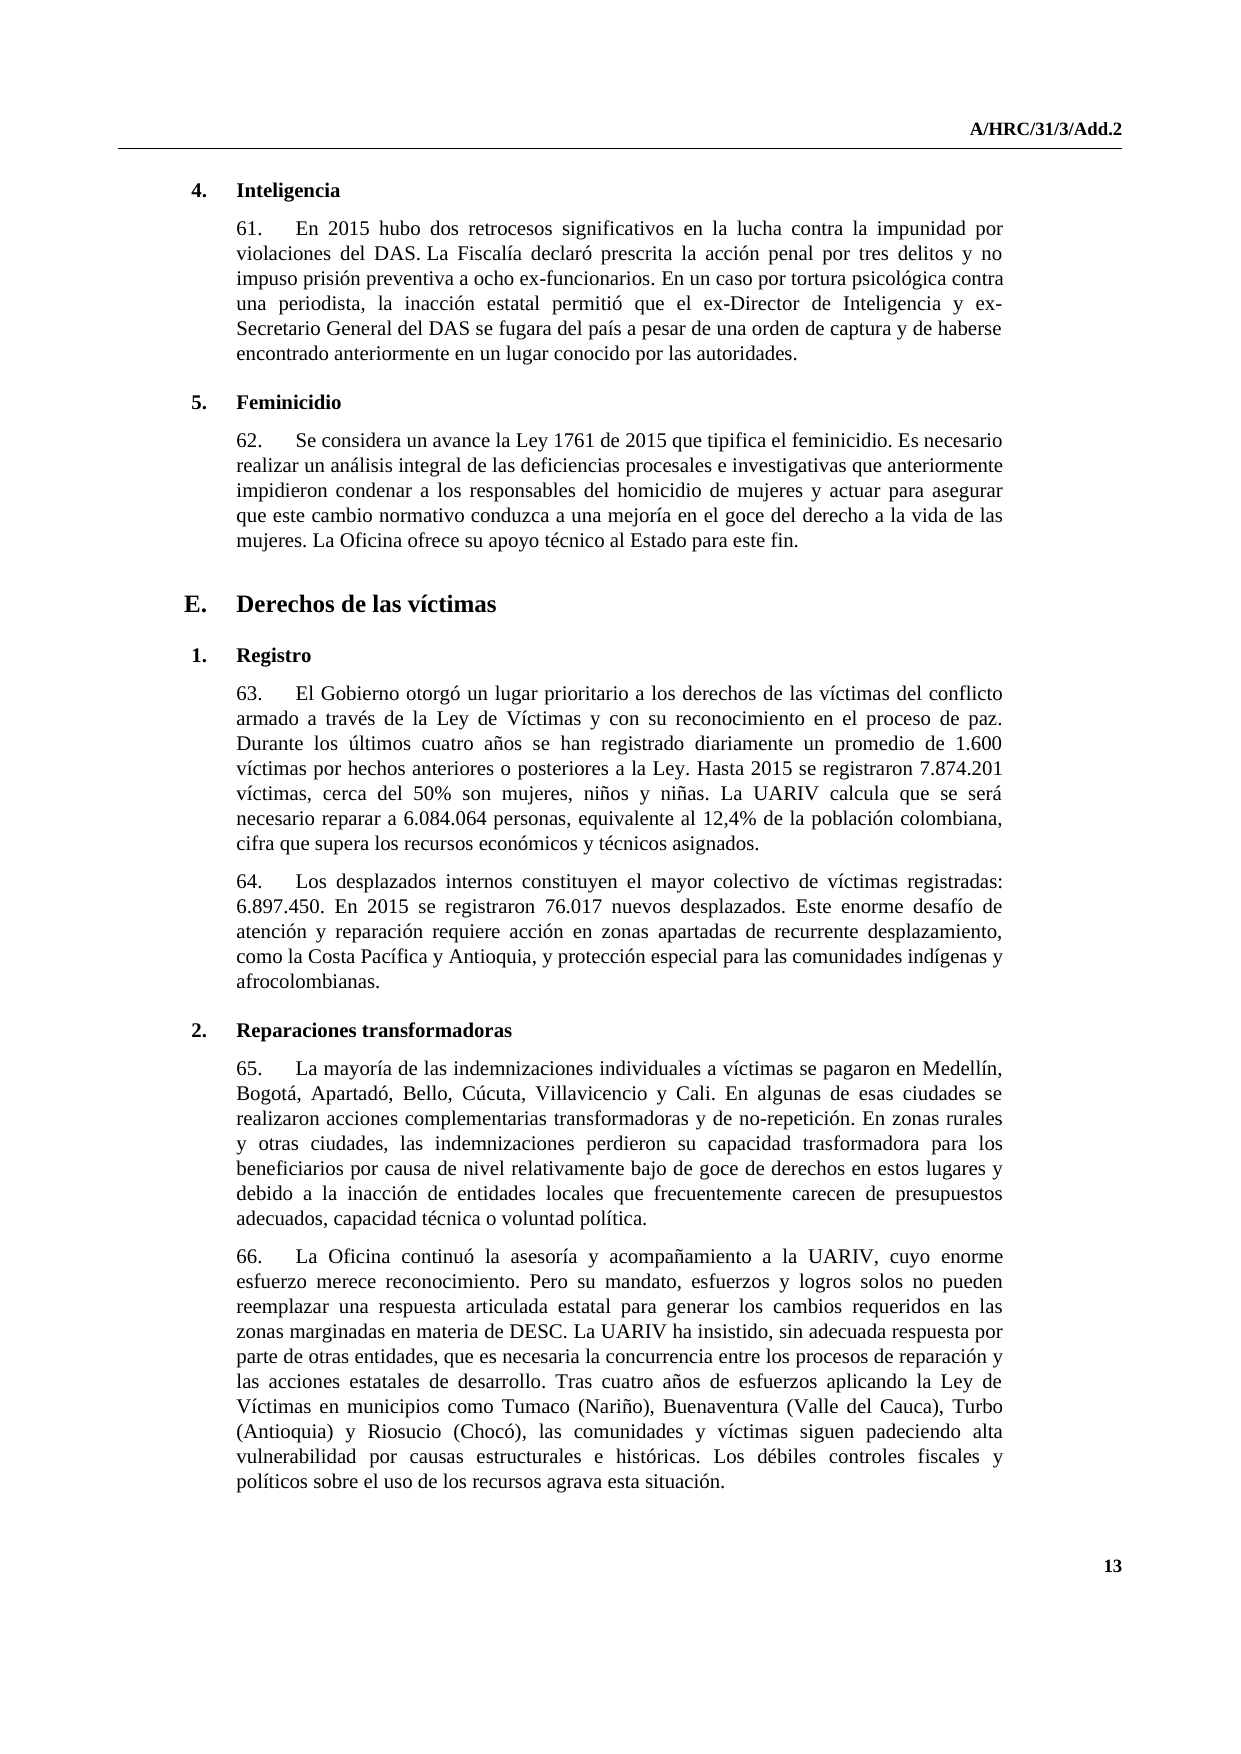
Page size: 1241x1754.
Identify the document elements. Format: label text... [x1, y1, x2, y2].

text 64. Los desplazados internos constituyen el mayor colectivo de víctimas registradas: 6.897.450. En 2015 se registraron 76.017 nuevos desplazados. Este enorme desafío de atención y reparación requiere acción en zonas apartadas de recurrente desplazamiento, como la Costa Pacífica y Antioquia, y protección especial para las comunidades indígenas y afrocolombianas. [236, 868, 1004, 993]
text 62. Se considera un avance la Ley 1761 de 2015 que tipifica el feminicidio. Es necesario realizar un análisis integral de las deficiencias procesales e investigativas que anteriormente impidieron condenar a los responsables del homicidio de mujeres y actuar para asegurar que este cambio normativo conduzca a una mejoría en el goce del derecho a la vida de las mujeres. La Oficina ofrece su apoyo técnico al Estado para este fin. [236, 427, 1004, 552]
text 66. La Oficina continuó la asesoría y acompañamiento a la UARIV, cuyo enorme esfuerzo merece reconocimiento. Pero su mandato, esfuerzos y logros solos no pueden reemplazar una respuesta articulada estatal para generar los cambios requeridos en las zonas marginadas en materia de DESC. La UARIV ha insistido, sin adecuada respuesta por parte de otras entidades, que es necesaria la concurrencia entre los procesos de reparación y las acciones estatales de desarrollo. Tras cuatro años de esfuerzos aplicando la Ley de Víctimas en municipios como Tumaco (Nariño), Buenaventura (Valle del Cauca), Turbo (Antioquia) y Riosucio (Chocó), las comunidades y víctimas siguen padeciendo alta vulnerabilidad por causas estructurales e históricas. Los débiles controles fiscales y políticos sobre el uso de los recursos agrava esta situación. [236, 1243, 1004, 1493]
text 4. Inteligencia [118, 177, 1004, 202]
text 65. La mayoría de las indemnizaciones individuales a víctimas se pagaron en Medellín, Bogotá, Apartadó, Bello, Cúcuta, Villavicencio y Cali. En algunas de esas ciudades se realizaron acciones complementarias transformadoras y de no-repetición. En zonas rurales y otras ciudades, las indemnizaciones perdieron su capacidad trasformadora para los beneficiarios por causa de nivel relativamente bajo de goce de derechos en estos lugares y debido a la inacción de entidades locales que frecuentemente carecen de presupuestos adecuados, capacidad técnica o voluntad política. [236, 1055, 1004, 1230]
text 5. Feminicidio [118, 390, 1004, 415]
text 1. Registro [118, 643, 1004, 668]
text 61. En 2015 hubo dos retrocesos significativos en la lucha contra la impunidad por violaciones del DAS. La Fiscalía declaró prescrita la acción penal por tres delitos y no impuso prisión preventiva a ocho ex-funcionarios. En un caso por tortura psicológica contra una periodista, la inacción estatal permitió que el ex-Director de Inteligencia y ex-Secretario General del DAS se fugara del país a pesar de una orden de captura y de haberse encontrado anteriormente en un lugar conocido por las autoridades. [236, 215, 1004, 365]
text 2. Reparaciones transformadoras [118, 1018, 1004, 1043]
text 63. El Gobierno otorgó un lugar prioritario a los derechos de las víctimas del conflicto armado a través de la Ley de Víctimas y con su reconocimiento en el proceso de paz. Durante los últimos cuatro años se han registrado diariamente un promedio de 1.600 víctimas por hechos anteriores o posteriores a la Ley. Hasta 2015 se registraron 7.874.201 víctimas, cerca del 50% son mujeres, niños y niñas. La UARIV calcula que se será necesario reparar a 6.084.064 personas, equivalente al 12,4% de la población colombiana, cifra que supera los recursos económicos y técnicos asignados. [236, 680, 1004, 855]
text E. Derechos de las víctimas [118, 590, 1004, 618]
